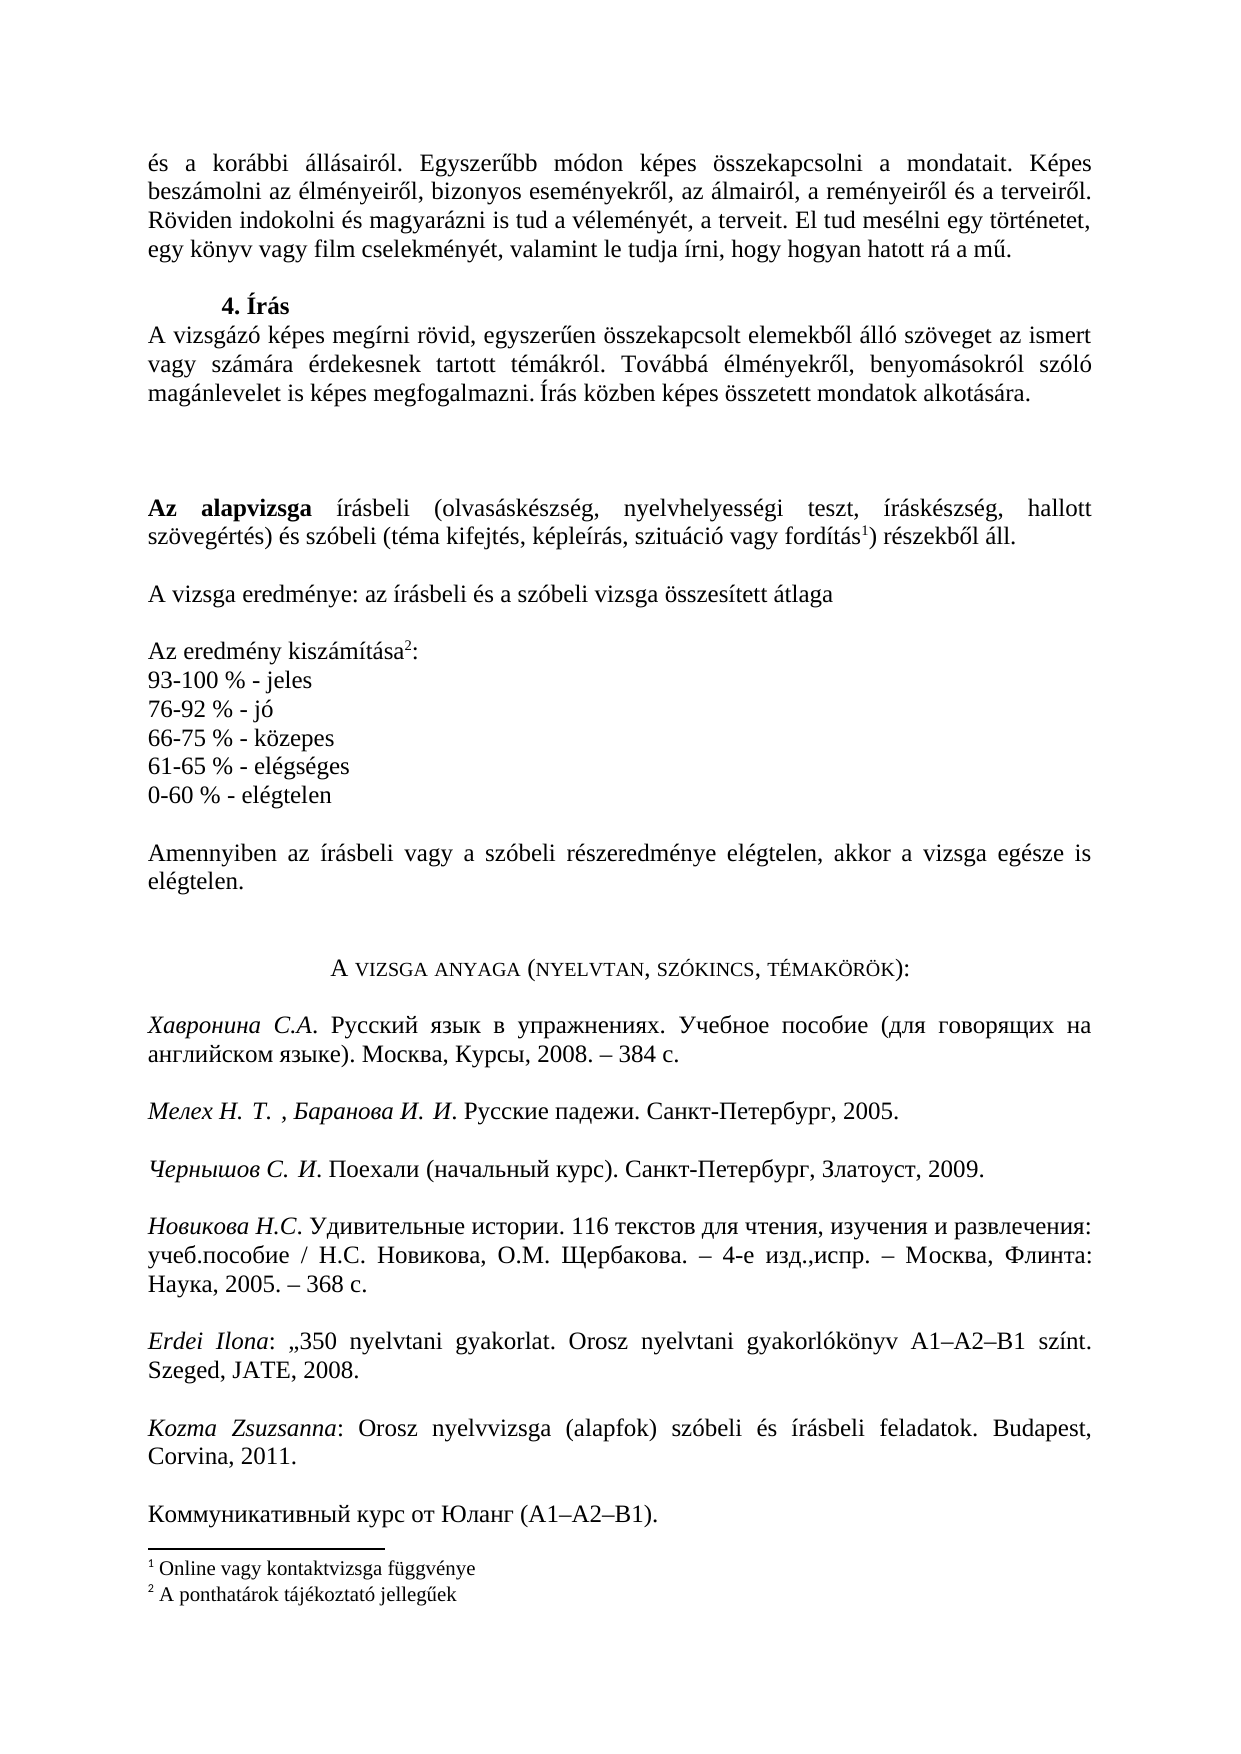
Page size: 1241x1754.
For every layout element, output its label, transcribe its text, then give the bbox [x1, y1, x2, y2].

text 76-92 % - jó [148, 694, 1093, 723]
text Erdei Ilona: „350 nyelvtani gyakorlat. Orosz nyelvtani gyakorlókönyv A1–A2–B1 színt. Szeged, JATE, 2008. [148, 1326, 1093, 1384]
text 66-75 % - közepes [148, 723, 1093, 751]
text A vizsga anyaga (nyelvtan, szókincs, témakörök): [148, 953, 1093, 981]
text 93-100 % - jeles [148, 665, 1093, 694]
text Коммуникативный курс от Юланг (А1–А2–В1). [148, 1499, 1093, 1528]
text 4. Írás [148, 291, 1093, 320]
text 0-60 % - elégtelen [148, 780, 1093, 809]
text Новикова Н.С. Удивительные истории. 116 текстов для чтения, изучения и развлечения: учеб.пособие / Н.С. Новикова, О.М. Щербакова. – 4-е изд.,испр. – Москва, Флинта: Наука, 2005. – 368 с. [148, 1211, 1093, 1298]
text A vizsgázó képes megírni rövid, egyszerűen összekapcsolt elemekből álló szöveget az ismert vagy számára érdekesnek tartott témákról. Továbbá élményekről, benyomásokról szóló magánlevelet is képes megfogalmazni. Írás közben képes összetett mondatok alkotására. [148, 320, 1093, 406]
text Чернышов С. И. Поехали (начальный курс). Санкт-Петербург, Златоуст, 2009. [148, 1154, 1093, 1183]
text Хавронина С.А. Русский язык в упражнениях. Учебное пособие (для говорящих на английском языке). Москва, Курсы, 2008. – 384 с. [148, 1010, 1093, 1068]
text 61-65 % - elégséges [148, 751, 1093, 780]
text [148, 148, 1093, 263]
text Kozma Zsuzsanna: Orosz nyelvvizsga (alapfok) szóbeli és írásbeli feladatok. Budapest, Corvina, 2011. [148, 1413, 1093, 1470]
text Amennyiben az írásbeli vagy a szóbeli részeredménye elégtelen, akkor a vizsga egésze is elégtelen. [148, 838, 1093, 895]
text A vizsga eredménye: az írásbeli és a szóbeli vizsga összesített átlaga [148, 579, 1093, 608]
text Az eredmény kiszámítása: [148, 636, 1093, 665]
text Az alapvizsga írásbeli (olvasáskészség, nyelvhelyességi teszt, íráskészség, hallott szövegértés) és szóbeli (téma kifejtés, képleírás, szituáció vagy fordítás) részekből áll. [148, 493, 1093, 550]
text Мелех Н. Т. , Баранова И. И. Русские падежи. Санкт-Петербург, 2005. [148, 1096, 1093, 1125]
